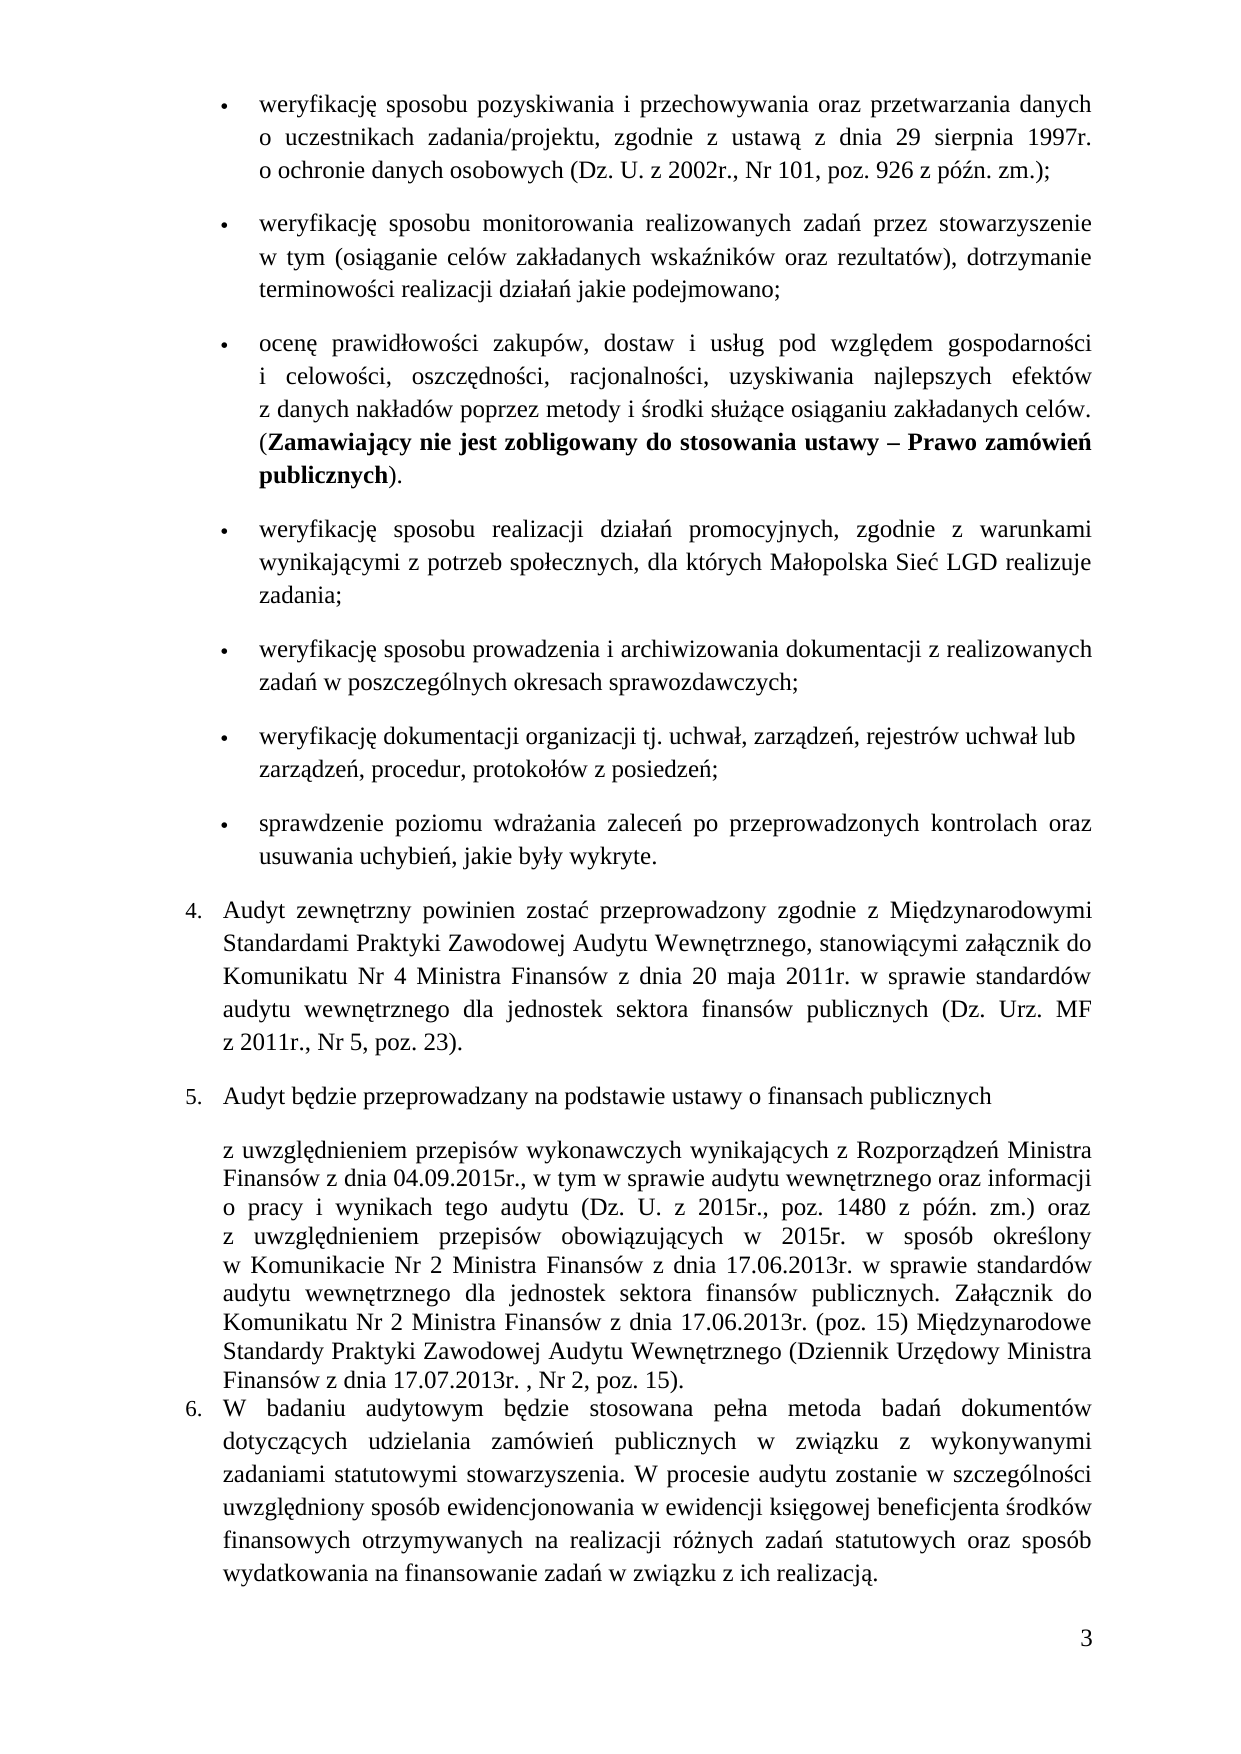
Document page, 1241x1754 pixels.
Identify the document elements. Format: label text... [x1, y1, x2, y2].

list weryfikację sposobu realizacji działań promocyjnych, zgodnie z warunkami wynikającymi z potrzeb społecznych, dla których Małopolska Sieć LGD realizuje zadania; [221, 514, 1093, 609]
list W badaniu audytowym będzie stosowana pełna metoda badań dokumentów dotyczących udzielania zamówień publicznych w związku z wykonywanymi zadaniami statutowymi stowarzyszenia. W procesie audytu zostanie w szczególności uwzględniony sposób ewidencjonowania w ewidencji księgowej beneficjenta środków finansowych otrzymywanych na realizacji różnych zadań statutowych oraz sposób wydatkowania na finansowanie zadań w związku z ich realizacją. [185, 1393, 1093, 1587]
list Audyt zewnętrzny powinien zostać przeprowadzony zgodnie z Międzynarodowymi Standardami Praktyki Zawodowej Audytu Wewnętrznego, stanowiącymi załącznik do Komunikatu Nr 4 Ministra Finansów z dnia 20 maja 2011r. w sprawie standardów audytu wewnętrznego dla jednostek sektora finansów publicznych (Dz. Urz. MF z 2011r., Nr 5, poz. 23). [185, 895, 1093, 1056]
list sprawdzenie poziomu wdrażania zaleceń po przeprowadzonych kontrolach oraz usuwania uchybień, jakie były wykryte. [221, 808, 1093, 870]
list weryfikację sposobu pozyskiwania i przechowywania oraz przetwarzania danych o uczestnikach zadania/projektu, zgodnie z ustawą z dnia 29 sierpnia 1997r. o ochronie danych osobowych (Dz. U. z 2002r., Nr 101, poz. 926 z późn. zm.); [221, 89, 1093, 183]
list weryfikację sposobu monitorowania realizowanych zadań przez stowarzyszenie w tym (osiąganie celów zakładanych wskaźników oraz rezultatów), dotrzymanie terminowości realizacji działań jakie podejmowano; [221, 208, 1093, 303]
list Audyt będzie przeprowadzany na podstawie ustawy o finansach publicznych [185, 1081, 1093, 1109]
list weryfikację dokumentacji organizacji tj. uchwał, zarządzeń, rejestrów uchwał lub zarządzeń, procedur, protokołów z posiedzeń; [221, 721, 1093, 783]
list weryfikację sposobu prowadzenia i archiwizowania dokumentacji z realizowanych zadań w poszczególnych okresach sprawozdawczych; [221, 634, 1093, 696]
text z uwzględnieniem przepisów wykonawczych wynikających z Rozporządzeń Ministra Finansów z dnia 04.09.2015r., w tym w sprawie audytu wewnętrznego oraz informacji o pracy i wynikach tego audytu (Dz. U. z 2015r., poz. 1480 z późn. zm.) oraz z uwzględnieniem przepisów obowiązujących w 2015r. w sposób określony w Komunikacie Nr 2 Ministra Finansów z dnia 17.06.2013r. w sprawie standardów audytu wewnętrznego dla jednostek sektora finansów publicznych. Załącznik do Komunikatu Nr 2 Ministra Finansów z dnia 17.06.2013r. (poz. 15) Międzynarodowe Standardy Praktyki Zawodowej Audytu Wewnętrznego (Dziennik Urzędowy Ministra Finansów z dnia 17.07.2013r. , Nr 2, poz. 15). [223, 1135, 1093, 1393]
list ocenę prawidłowości zakupów, dostaw i usług pod względem gospodarności i celowości, oszczędności, racjonalności, uzyskiwania najlepszych efektów z danych nakładów poprzez metody i środki służące osiąganiu zakładanych celów. (Zamawiający nie jest zobligowany do stosowania ustawy – Prawo zamówień publicznych). [221, 328, 1093, 489]
